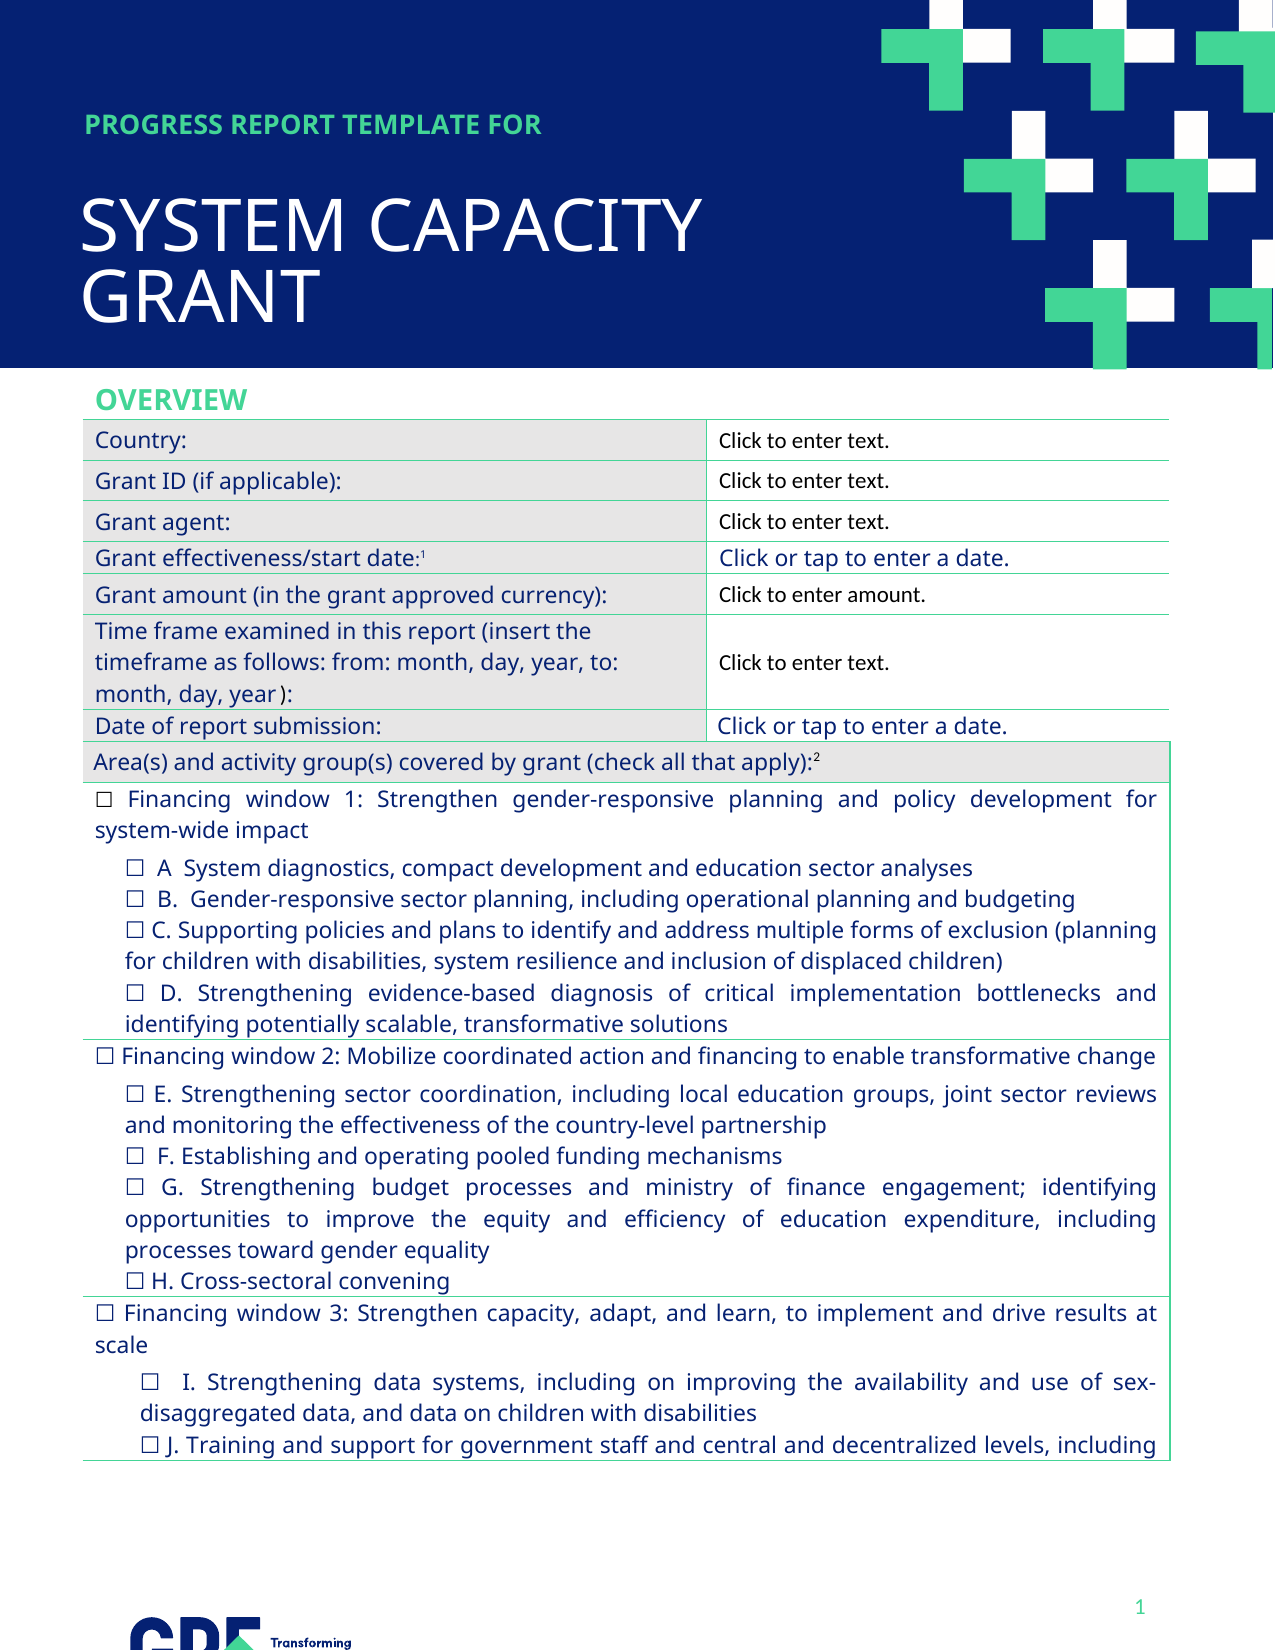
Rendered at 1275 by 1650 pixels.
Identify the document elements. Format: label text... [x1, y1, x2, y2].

table_cell Financing window 1: Strengthen gender-responsive planning and policy development for system-wide impact A System diagnostics, compact development and education sector analyses B. Gender-responsive sector planning, including operational planning and budgeting C. Supporting policies and plans to identify and address multiple forms of exclusion (planning for children with disabilities, system resilience and inclusion of displaced children) D. Strengthening evidence-based diagnosis of critical implementation bottlenecks and identifying potentially scalable, transformative solutions [83, 783, 1169, 1039]
table_cell Time frame examined in this report (insert the timeframe as follows: from: month, day, year, to: month, day, year ): [83, 615, 706, 709]
text PROGRESS REPORT TEMPLATE FOR [84, 112, 1222, 139]
table_cell Grant effectiveness/start date: [83, 542, 706, 573]
table_cell Country: [83, 420, 706, 460]
table_cell Area(s) and activity group(s) covered by grant (check all that apply): [83, 742, 1169, 782]
table_cell Grant amount (in the grant approved currency): [83, 574, 706, 614]
table_cell Financing window 2: Mobilize coordinated action and financing to enable transformative change E. Strengthening sector coordination, including local education groups, joint sector reviews and monitoring the effectiveness of the country-level partnership F. Establishing and operating pooled funding mechanisms G. Strengthening budget processes and ministry of finance engagement; identifying opportunities to improve the equity and efficiency of education expenditure, including processes toward gender equality H. Cross-sectoral convening [83, 1040, 1169, 1296]
table_cell Grant agent: [83, 501, 706, 541]
table_header OVERVIEW [83, 340, 1170, 419]
table_cell Date of report submission: [83, 710, 706, 741]
table_cell Click or tap to enter a date. [707, 541, 1170, 573]
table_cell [83, 1297, 1169, 1460]
table_cell Grant ID (if applicable): [83, 461, 706, 500]
